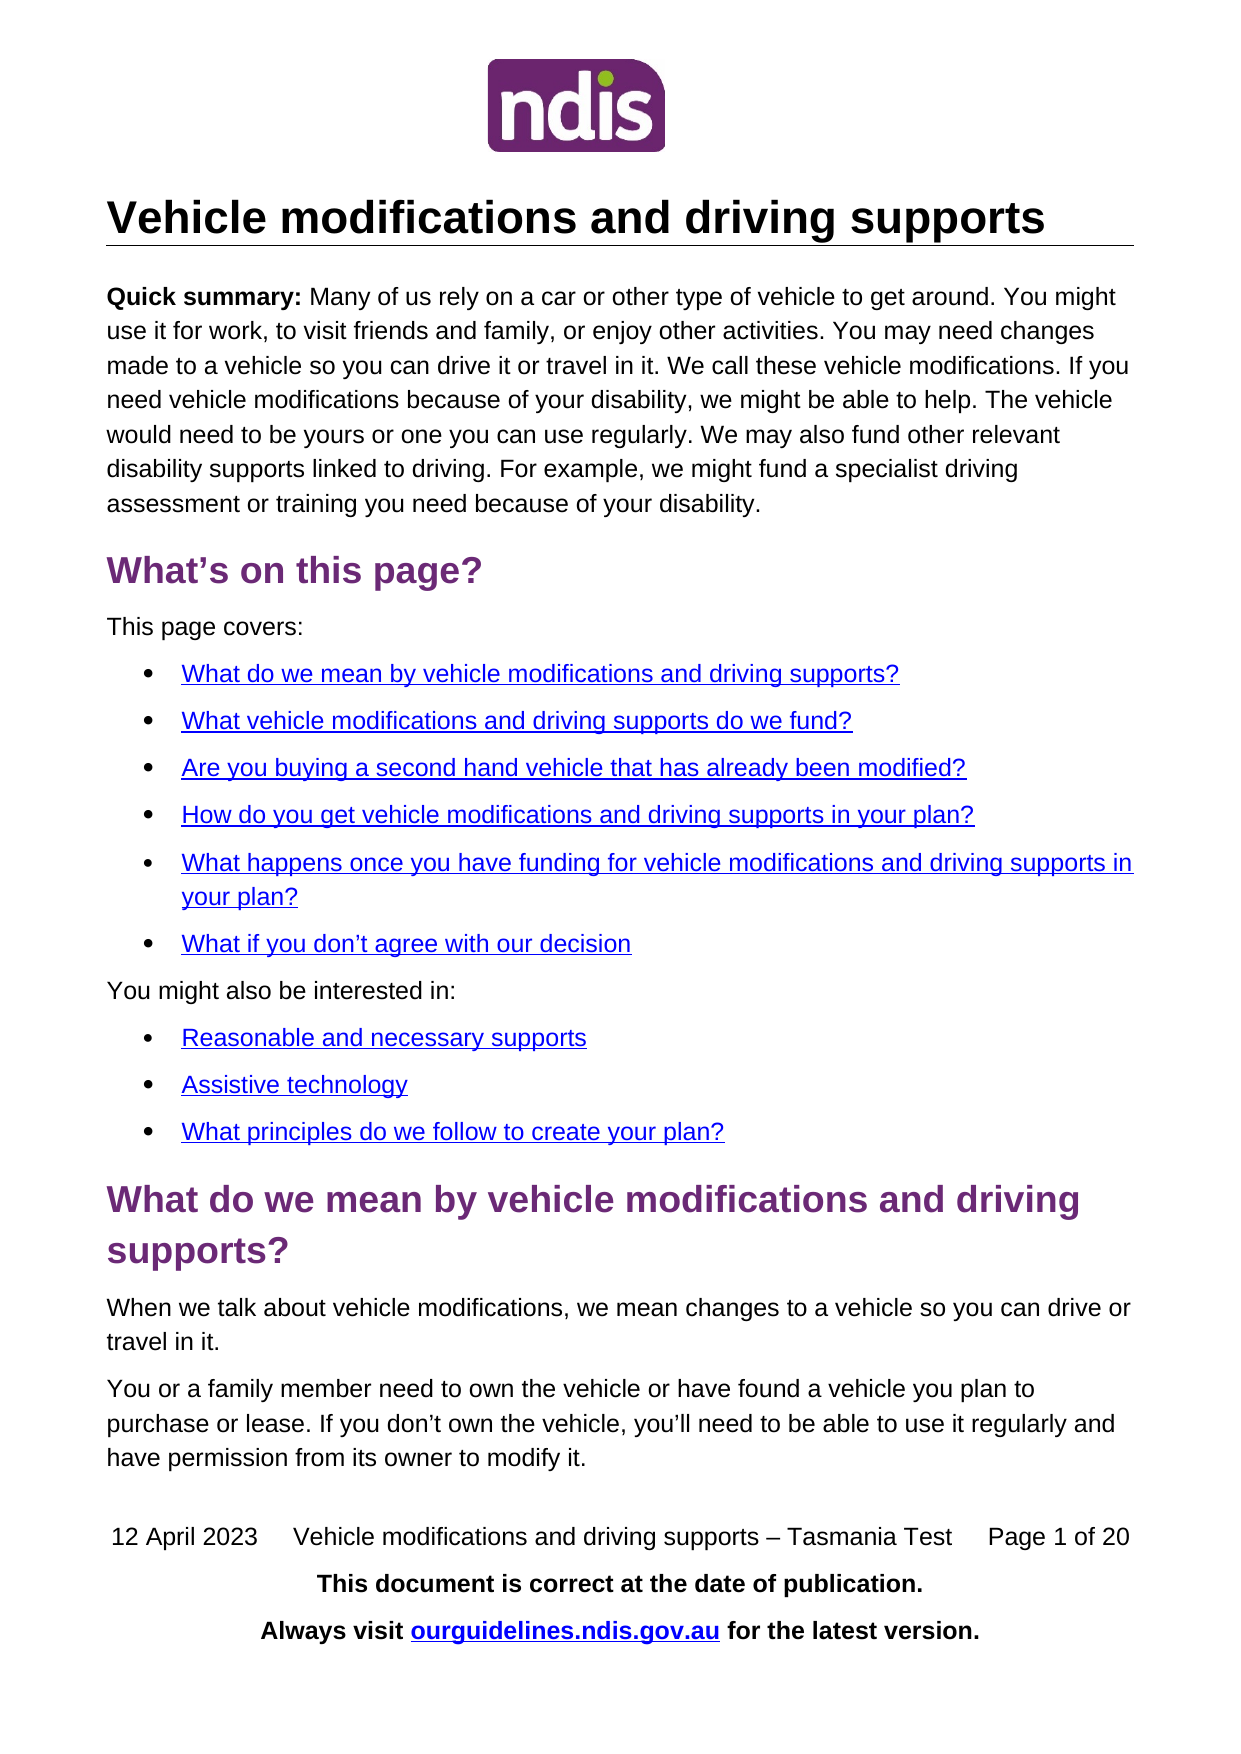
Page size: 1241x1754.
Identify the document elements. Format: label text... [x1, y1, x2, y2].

subtitle What’s on this page? [106, 548, 1134, 591]
text Are you buying a second hand vehicle that has already been modified? [144, 753, 1134, 782]
text This page covers: [106, 612, 1134, 641]
text You or a family member need to own the vehicle or have found a vehicle you plan to purchase or lease. If you don’t own the vehicle, you’ll need to be able to use it regularly and have permission from its owner to modify it. [106, 1374, 1134, 1472]
picture [487, 59, 665, 152]
text When we talk about vehicle modifications, we mean changes to a vehicle so you can drive or travel in it. [106, 1293, 1134, 1356]
subtitle What do we mean by vehicle modifications and driving supports? [106, 1177, 1134, 1272]
text How do you get vehicle modifications and driving supports in your plan? [144, 801, 1134, 829]
text What if you don’t agree with our decision [144, 929, 1134, 958]
subtitle Vehicle modifications and driving supports [106, 190, 1134, 245]
text What happens once you have funding for vehicle modifications and driving supports in your plan? [144, 848, 1134, 911]
text Reasonable and necessary supports [144, 1023, 1134, 1052]
text What principles do we follow to create your plan? [144, 1117, 1134, 1146]
text What vehicle modifications and driving supports do we fund? [144, 706, 1134, 735]
text Quick summary: Many of us rely on a car or other type of vehicle to get around. You might use it for work, to visit friends and family, or enjoy other activities. You may need changes made to a vehicle so you can drive it or travel in it. We call these vehicle modifications. If you need vehicle modifications because of your disability, we might be able to help. The vehicle would need to be yours or one you can use regularly. We may also fund other relevant disability supports linked to driving. For example, we might fund a specialist driving assessment or training you need because of your disability. [106, 282, 1134, 517]
text Assistive technology [144, 1070, 1134, 1099]
text What do we mean by vehicle modifications and driving supports? [144, 659, 1134, 688]
text You might also be interested in: [106, 976, 1134, 1005]
